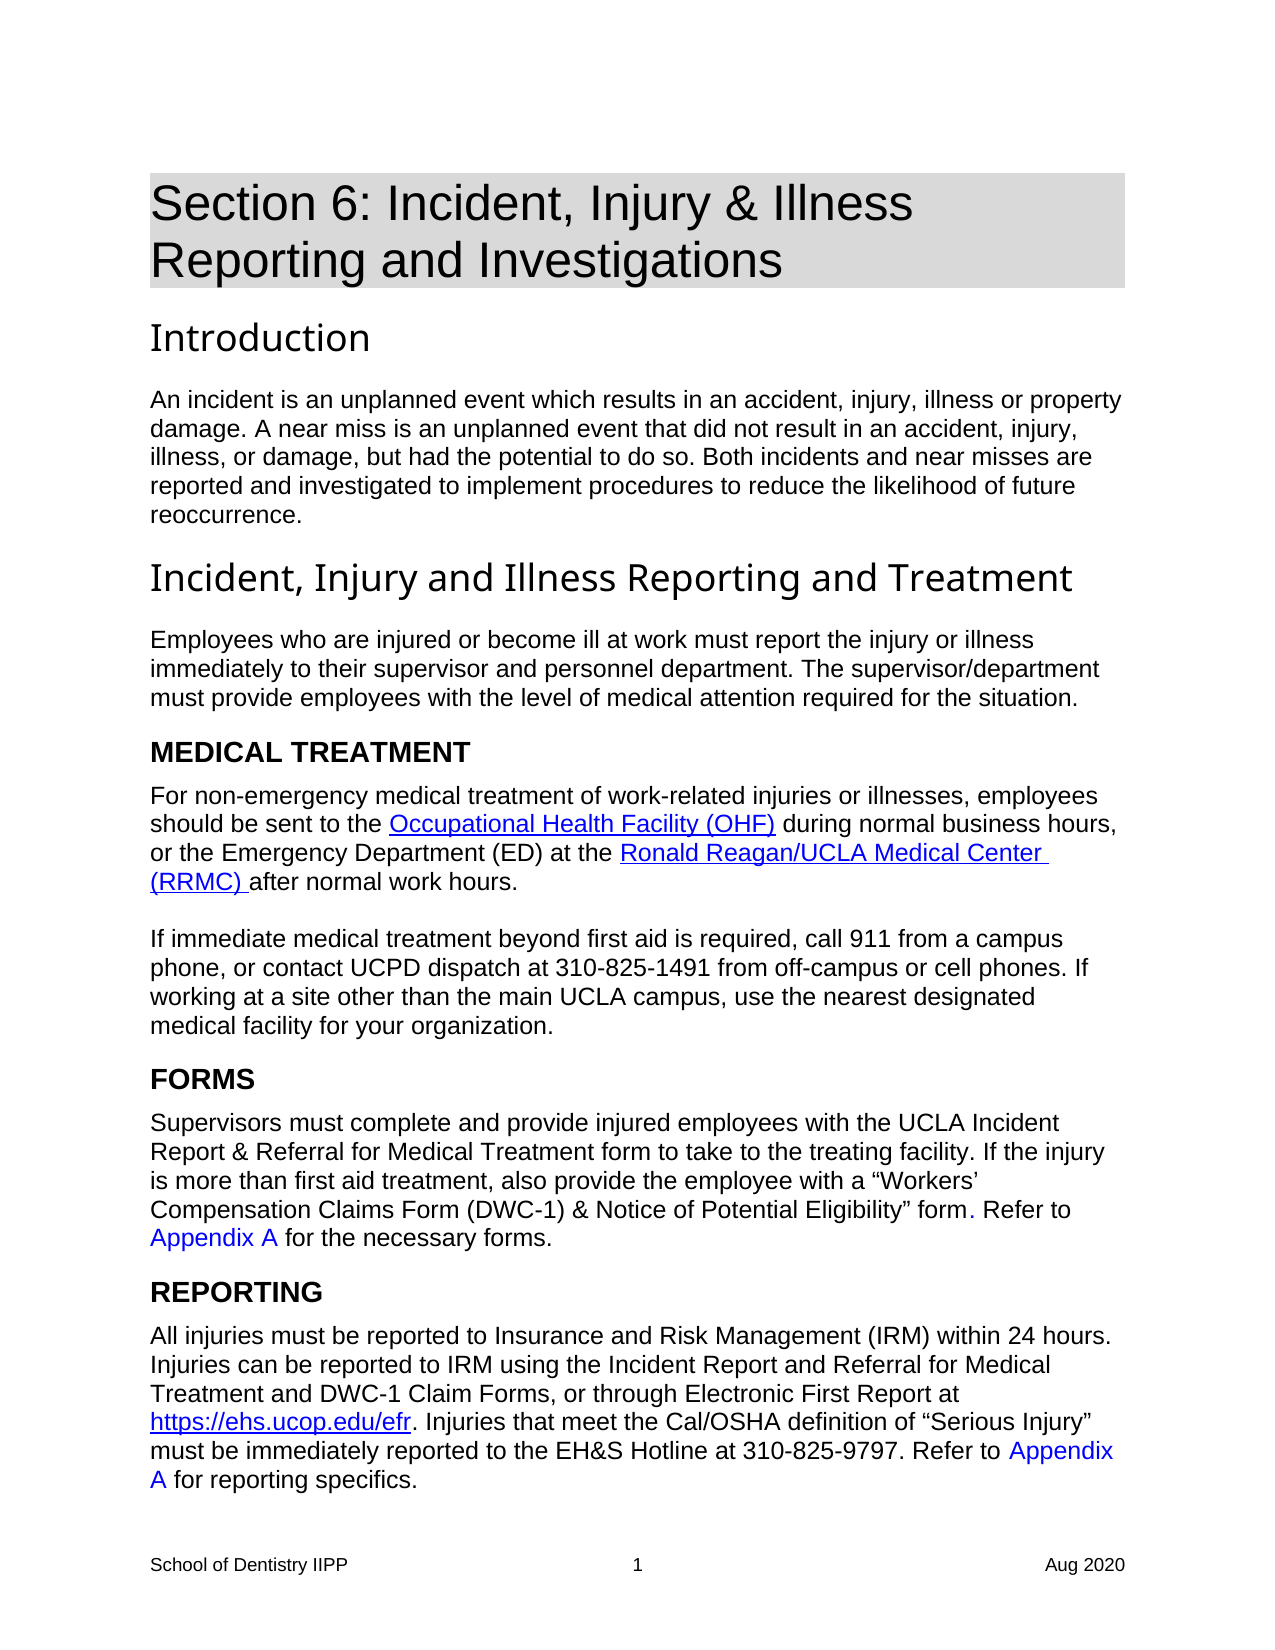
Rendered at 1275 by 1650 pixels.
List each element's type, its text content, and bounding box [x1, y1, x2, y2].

text Supervisors must complete and provide injured employees with the UCLA Incident Report & Referral for Medical Treatment form to take to the treating facility. If the injury is more than first aid treatment, also provide the employee with a “Workers’ Compensation Claims Form (DWC-1) & Notice of Potential Eligibility” form. Refer to Appendix A for the necessary forms. [150, 1108, 1125, 1252]
text If immediate medical treatment beyond first aid is required, call 911 from a campus phone, or contact UCPD dispatch at 310-825-1491 from off-campus or cell phones. If working at a site other than the main UCLA campus, use the nearest designated medical facility for your organization. [150, 924, 1125, 1039]
text For non-emergency medical treatment of work-related injuries or illnesses, employees should be sent to the Occupational Health Facility (OHF) during normal business hours, or the Emergency Department (ED) at the Ronald Reagan/UCLA Medical Center (RRMC) after normal work hours. [150, 781, 1125, 896]
text Employees who are injured or become ill at work must report the injury or illness immediately to their supervisor and personnel department. The supervisor/department must provide employees with the level of medical attention required for the situation. [150, 625, 1125, 712]
text An incident is an unplanned event which results in an accident, injury, illness or property damage. A near miss is an unplanned event that did not result in an accident, injury, illness, or damage, but had the potential to do so. Both incidents and near misses are reported and investigated to implement procedures to reduce the likelihood of future reoccurrence. [150, 385, 1125, 528]
subtitle Reporting [150, 1275, 1125, 1308]
subtitle Medical Treatment [150, 734, 1125, 768]
text All injuries must be reported to Insurance and Risk Management (IRM) within 24 hours. Injuries can be reported to IRM using the Incident Report and Referral for Medical Treatment and DWC-1 Claim Forms, or through Electronic First Report at https://ehs.ucop.edu/efr. Injuries that meet the Cal/OSHA definition of “Serious Injury” must be immediately reported to the EH&S Hotline at 310-825-9797. Refer to Appendix A for reporting specifics. [150, 1321, 1125, 1493]
subtitle Introduction [150, 311, 1125, 362]
subtitle Forms [150, 1062, 1125, 1096]
subtitle Incident, Injury & Illness Reporting and Investigations [150, 173, 1125, 288]
subtitle Incident, Injury and Illness Reporting and Treatment [150, 551, 1125, 602]
